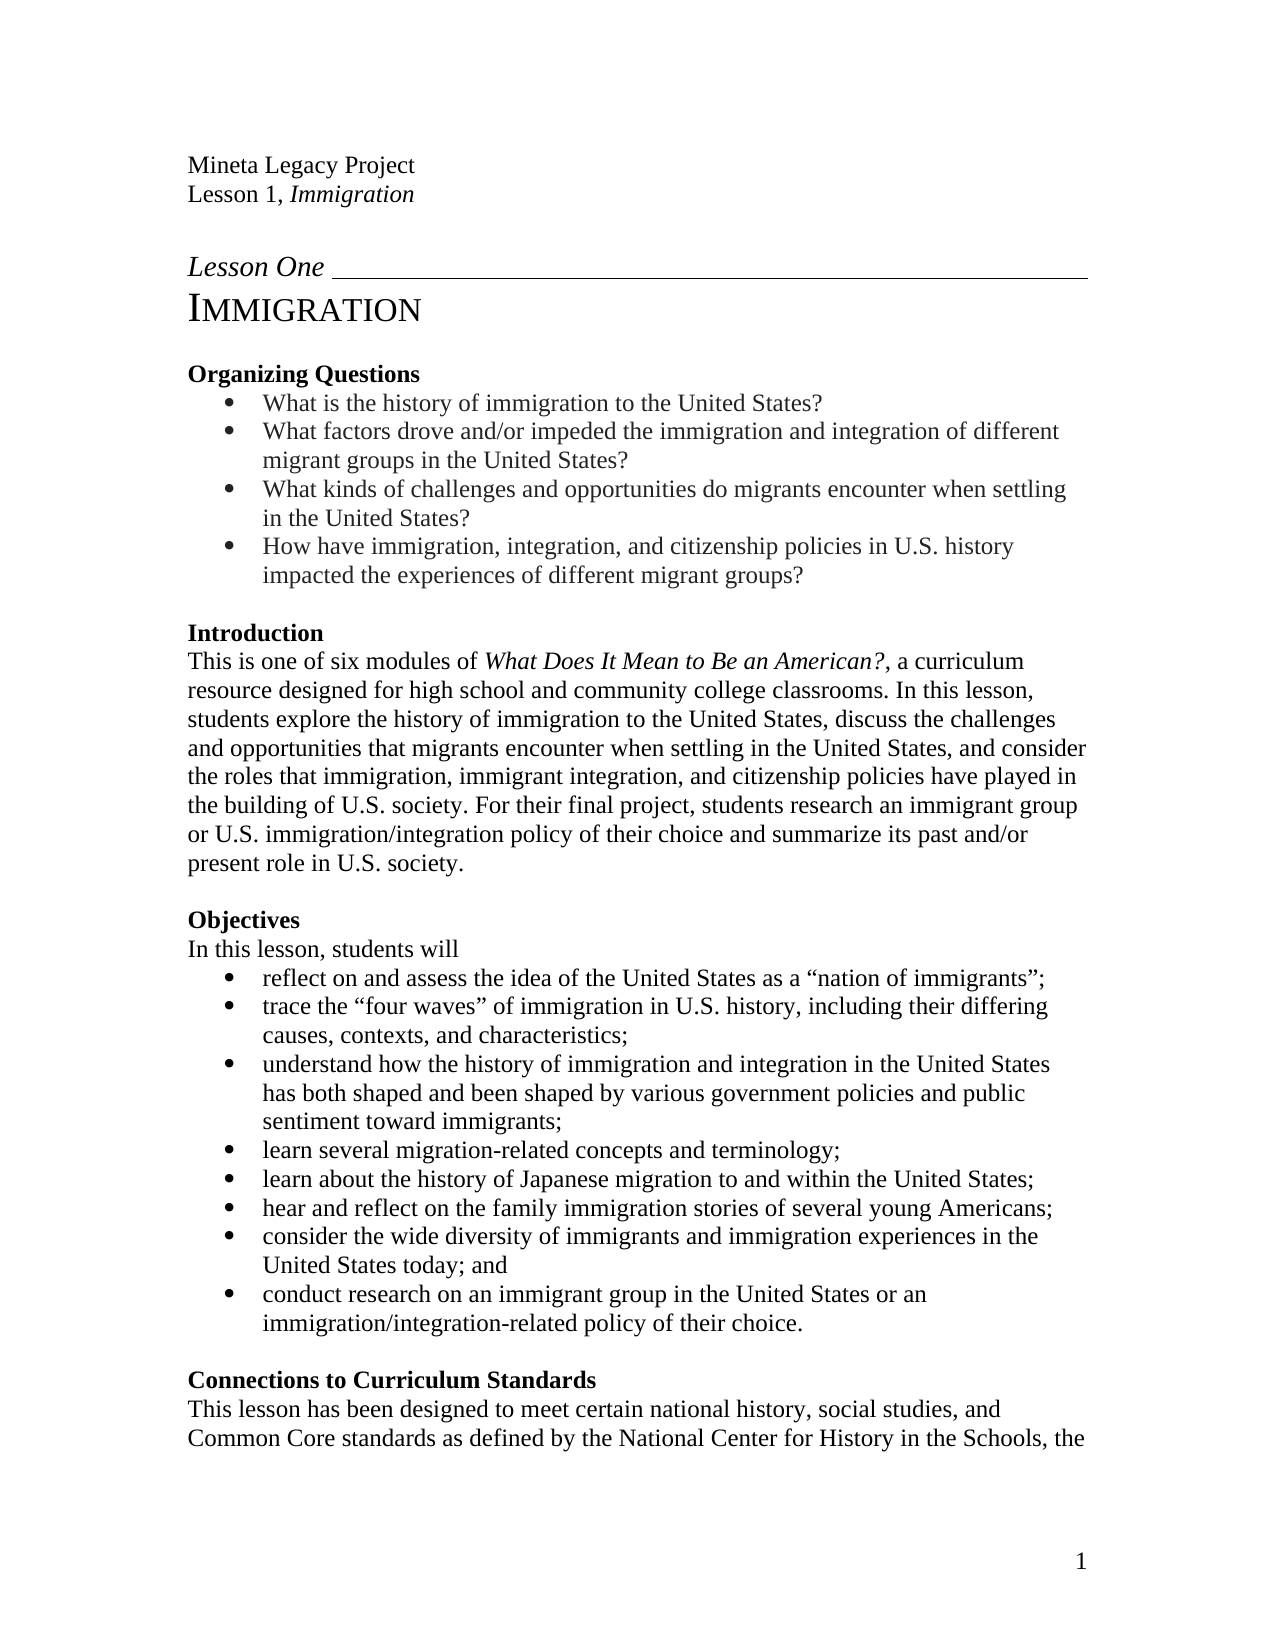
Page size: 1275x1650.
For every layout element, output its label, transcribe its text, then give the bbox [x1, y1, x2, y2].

text In this lesson, students will [187, 934, 1087, 963]
list What kinds of challenges and opportunities do migrants encounter when settling in the United States? [225, 474, 1087, 531]
list conduct research on an immigrant group in the United States or an immigration/integration-related policy of their choice. [225, 1279, 1087, 1336]
text Organizing Questions [187, 359, 1087, 388]
list learn about the history of Japanese migration to and within the United States; [225, 1164, 1087, 1193]
list hear and reflect on the family immigration stories of several young Americans; [225, 1193, 1087, 1221]
text Objectives [187, 905, 1087, 934]
text Immigration [187, 282, 1087, 330]
list trace the “four waves” of immigration in U.S. history, including their differing causes, contexts, and characteristics; [225, 991, 1087, 1049]
list How have immigration, integration, and citizenship policies in U.S. history impacted the experiences of different migrant groups? [225, 531, 1087, 589]
text Mineta Legacy Project [187, 150, 1087, 179]
text Introduction [187, 618, 1087, 646]
list understand how the history of immigration and integration in the United States has both shaped and been shaped by various government policies and public sentiment toward immigrants; [225, 1049, 1087, 1135]
text This is one of six modules of What Does It Mean to Be an American?, a curriculum resource designed for high school and community college classrooms. In this lesson, students explore the history of immigration to the United States, discuss the challenges and opportunities that migrants encounter when settling in the United States, and consider the roles that immigration, immigrant integration, and citizenship policies have played in the building of U.S. society. For their final project, students research an immigrant group or U.S. immigration/integration policy of their choice and summarize its past and/or present role in U.S. society. [187, 646, 1087, 876]
text Lesson 1, Immigration [187, 179, 1087, 207]
list learn several migration-related concepts and terminology; [225, 1135, 1087, 1164]
subtitle Lesson One [187, 249, 1087, 282]
list reflect on and assess the idea of the United States as a “nation of immigrants”; [225, 963, 1087, 991]
list What factors drove and/or impeded the immigration and integration of different migrant groups in the United States? [225, 416, 1087, 474]
text Connections to Curriculum Standards [187, 1365, 1087, 1394]
list What is the history of immigration to the United States? [225, 388, 1087, 416]
list consider the wide diversity of immigrants and immigration experiences in the United States today; and [225, 1221, 1087, 1279]
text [187, 1394, 1087, 1451]
